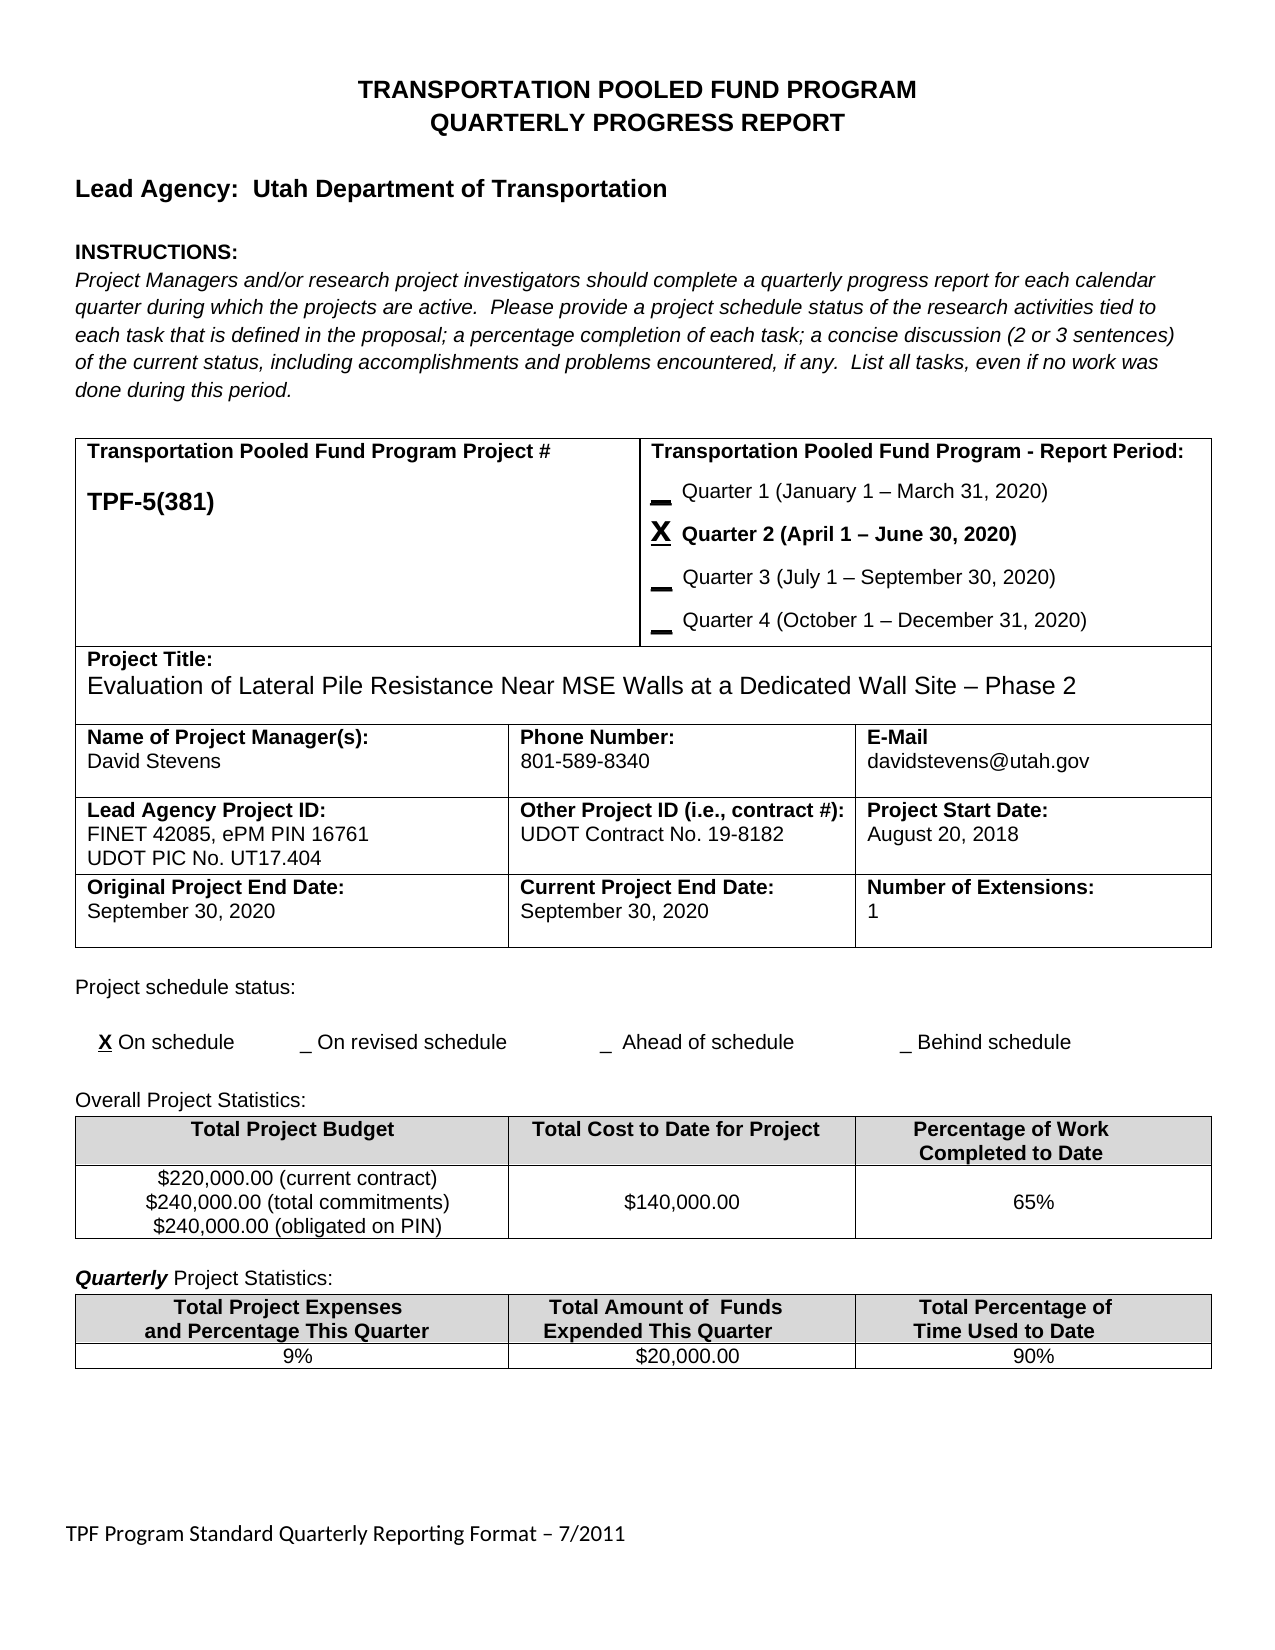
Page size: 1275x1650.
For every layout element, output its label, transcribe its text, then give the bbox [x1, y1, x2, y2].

table_cell $20,000.00 [509, 1344, 855, 1367]
table_cell Other Project ID (i.e., contract #): UDOT Contract No. 19-8182 [509, 798, 855, 874]
text X On schedule _ On revised schedule _ Ahead of schedule _ Behind schedule [75, 1030, 1200, 1054]
text Overall Project Statistics: [75, 1088, 1200, 1112]
table_cell Original Project End Date: September 30, 2020 [76, 875, 508, 947]
table_header Total Project Budget [76, 1117, 508, 1164]
table_header Percentage of Work Completed to Date [856, 1117, 1211, 1164]
table_header Total Percentage of Time Used to Date [856, 1295, 1211, 1342]
table_cell Number of Extensions: 1 [856, 875, 1211, 947]
table_header Total Amount of Funds Expended This Quarter [509, 1295, 855, 1342]
table_header Total Cost to Date for Project [509, 1117, 855, 1164]
table_cell Project Title: Evaluation of Lateral Pile Resistance Near MSE Walls at a Dedicated Wall Site – Phase 2 [76, 647, 1211, 724]
table_cell Phone Number: 801-589-8340 [509, 725, 855, 797]
table_cell $140,000.00 [509, 1166, 855, 1237]
table_cell E-Mail davidstevens@utah.gov [856, 725, 1211, 797]
table_cell Project Start Date: August 20, 2018 [856, 798, 1211, 874]
table_header Transportation Pooled Fund Program Project # TPF-5(381) [76, 439, 639, 646]
table_cell Name of Project Manager(s): David Stevens [76, 725, 508, 797]
table_cell 65% [856, 1166, 1211, 1237]
table_header Transportation Pooled Fund Program - Report Period: _ Quarter 1 (January 1 – March 31, 2020) x Quarter 2 (April 1 – June 30, 2020) _ Quarter 3 (July 1 – September 30, 2020) _ Quarter 4 (October 1 – December 31, 2020) [641, 439, 1211, 646]
text Lead Agency: Utah Department of Transportation [75, 174, 1200, 203]
table_cell Lead Agency Project ID: FINET 42085, ePM PIN 16761 UDOT PIC No. UT17.404 [76, 798, 508, 874]
table_cell 90% [856, 1344, 1211, 1367]
text INSTRUCTIONS: [75, 240, 1200, 264]
text Quarterly Project Statistics: [75, 1266, 1200, 1290]
table_header Total Project Expenses and Percentage This Quarter [76, 1295, 508, 1342]
table_cell 9% [76, 1344, 508, 1367]
text TRANSPORTATION POOLED FUND PROGRAM [150, 75, 1125, 104]
text Project Managers and/or research project investigators should complete a quarterly progress report for each calendar quarter during which the projects are active. Please provide a project schedule status of the research activities tied to each task that is defined in the proposal; a percentage completion of each task; a concise discussion (2 or 3 sentences) of the current status, including accomplishments and problems encountered, if any. List all tasks, even if no work was done during this period. [75, 268, 1200, 402]
text QUARTERLY PROGRESS REPORT [150, 108, 1125, 137]
table_cell Current Project End Date: September 30, 2020 [509, 875, 855, 947]
text Project schedule status: [75, 975, 1200, 999]
table_cell $220,000.00 (current contract) $240,000.00 (total commitments) $240,000.00 (obligated on PIN) [76, 1166, 508, 1237]
